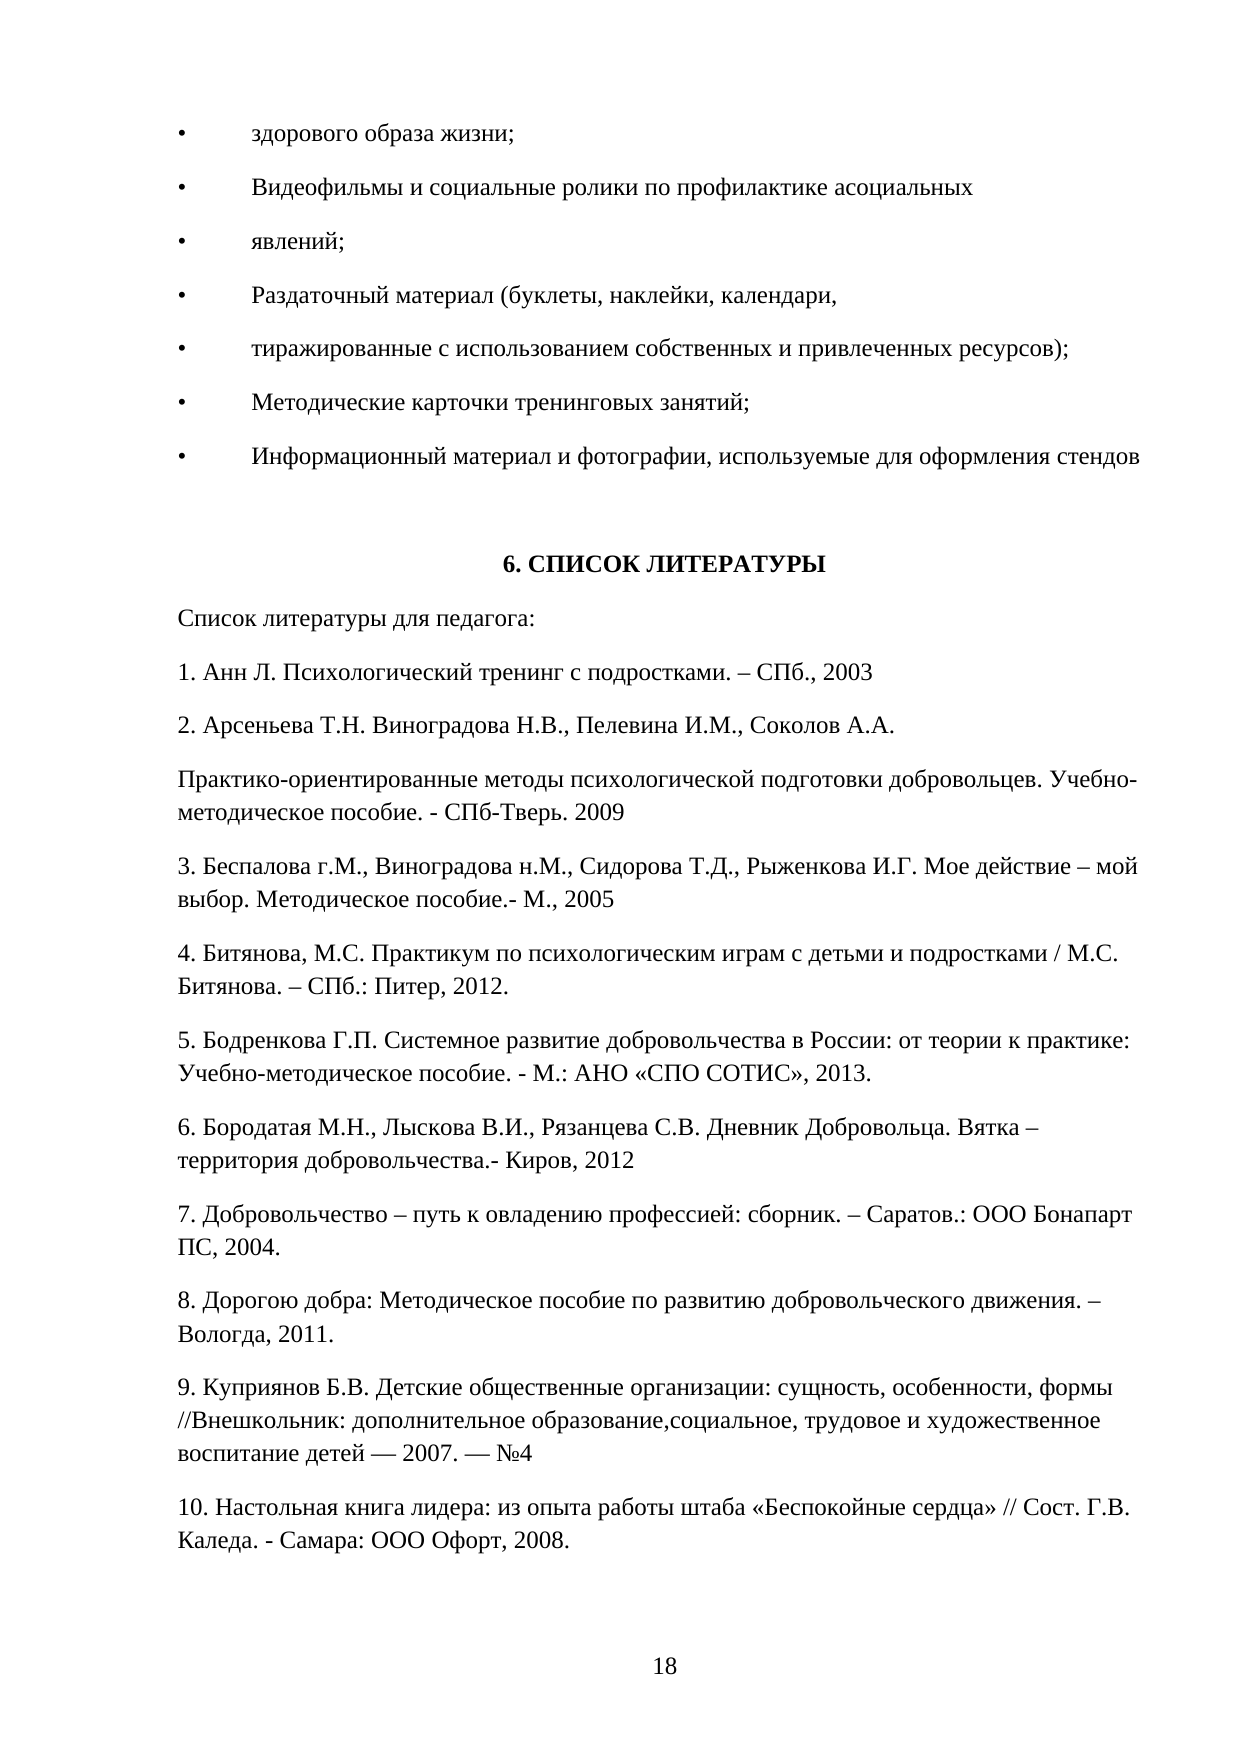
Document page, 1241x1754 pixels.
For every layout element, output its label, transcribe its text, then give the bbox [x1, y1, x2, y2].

text • здорового образа жизни; [177, 118, 1152, 147]
text 5. Бодренкова Г.П. Системное развитие добровольчества в России: от теории к практике: Учебно-методическое пособие. - М.: АНО «СПО СОТИС», 2013. [177, 1025, 1152, 1087]
text 3. Беспалова г.М., Виноградова н.М., Сидорова Т.Д., Рыженкова И.Г. Мое действие – мой выбор. Методическое пособие.- М., 2005 [177, 851, 1152, 913]
text • Методические карточки тренинговых занятий; [177, 387, 1152, 416]
text 1. Анн Л. Психологический тренинг с подростками. – СПб., 2003 [177, 657, 1152, 685]
text 10. Настольная книга лидера: из опыта работы штаба «Беспокойные сердца» // Сост. Г.В. Каледа. - Самара: ООО Офорт, 2008. [177, 1492, 1152, 1554]
text 6. СПИСОК ЛИТЕРАТУРЫ [177, 549, 1152, 578]
text • Информационный материал и фотографии, используемые для оформления стендов [177, 441, 1152, 470]
text 2. Арсеньева Т.Н. Виноградова Н.В., Пелевина И.М., Соколов А.А. [177, 711, 1152, 739]
text • Видеофильмы и социальные ролики по профилактике асоциальных [177, 172, 1152, 201]
text • явлений; [177, 226, 1152, 254]
text 9. Куприянов Б.В. Детские общественные организации: сущность, особенности, формы //Внешкольник: дополнительное образование,социальное, трудовое и художественное воспитание детей — 2007. — №4 [177, 1372, 1152, 1467]
text • Раздаточный материал (буклеты, наклейки, календари, [177, 280, 1152, 308]
text 7. Добровольчество – путь к овладению профессией: сборник. – Саратов.: ООО Бонапарт ПС, 2004. [177, 1199, 1152, 1261]
text 4. Битянова, М.С. Практикум по психологическим играм с детьми и подростками / М.С. Битянова. – СПб.: Питер, 2012. [177, 938, 1152, 1000]
text • тиражированные с использованием собственных и привлеченных ресурсов); [177, 333, 1152, 362]
text 6. Бородатая М.Н., Лыскова В.И., Рязанцева С.В. Дневник Добровольца. Вятка – территория добровольчества.- Киров, 2012 [177, 1112, 1152, 1174]
text 8. Дорогою добра: Методическое пособие по развитию добровольческого движения. – Вологда, 2011. [177, 1286, 1152, 1347]
text Список литературы для педагога: [177, 603, 1152, 632]
text Практико-ориентированные методы психологической подготовки добровольцев. Учебно-методическое пособие. - СПб-Тверь. 2009 [177, 764, 1152, 826]
